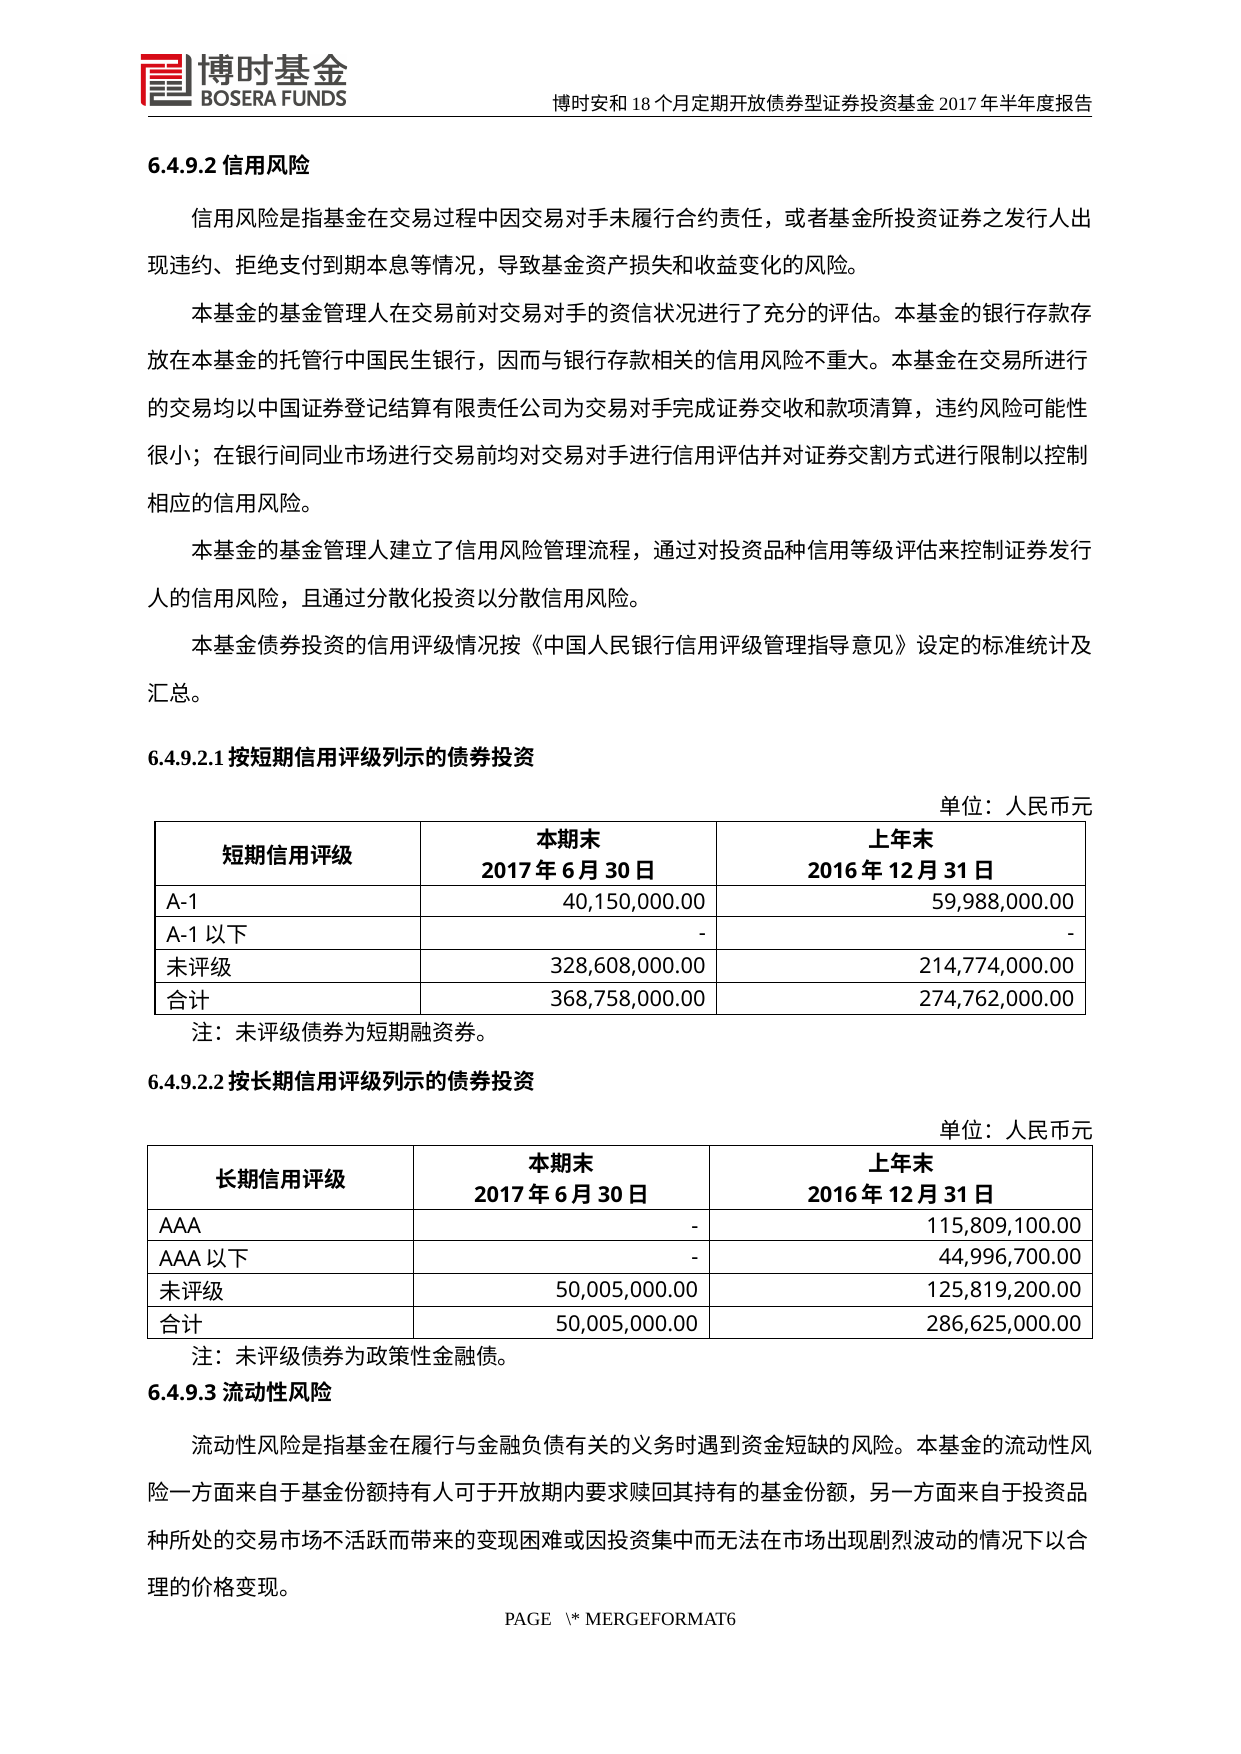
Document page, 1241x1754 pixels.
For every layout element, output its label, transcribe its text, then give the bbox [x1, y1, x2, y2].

table_cell - [414, 1241, 709, 1273]
table_header 上年末 2016年12月31日 [710, 1146, 1092, 1209]
table_cell 合计 [156, 983, 420, 1014]
text 本基金债券投资的信用评级情况按《中国人民银行信用评级管理指导意见》设定的标准统计及汇总。 [148, 628, 1092, 707]
table_cell A-1以下 [156, 917, 420, 949]
table_cell 274,762,000.00 [717, 983, 1085, 1014]
text 信用风险是指基金在交易过程中因交易对手未履行合约责任，或者基金所投资证券之发行人出现违约、拒绝支付到期本息等情况，导致基金资产损失和收益变化的风险。 [148, 201, 1092, 280]
table_header 短期信用评级 [156, 822, 420, 885]
table_cell - [421, 917, 716, 949]
table_cell 40,150,000.00 [421, 886, 716, 916]
table_header 本期末 2017年6月30日 [414, 1146, 709, 1209]
text 流动性风险是指基金在履行与金融负债有关的义务时遇到资金短缺的风险。本基金的流动性风险一方面来自于基金份额持有人可于开放期内要求赎回其持有的基金份额，另一方面来自于投资品种所处的交易市场不活跃而带来的变现困难或因投资集中而无法在市场出现剧烈波动的情况下以合理的价格变现。 [148, 1428, 1092, 1602]
table_cell 44,996,700.00 [710, 1241, 1092, 1273]
text 本基金的基金管理人在交易前对交易对手的资信状况进行了充分的评估。本基金的银行存款存放在本基金的托管行中国民生银行，因而与银行存款相关的信用风险不重大。本基金在交易所进行的交易均以中国证券登记结算有限责任公司为交易对手完成证券交收和款项清算，违约风险可能性很小；在银行间同业市场进行交易前均对交易对手进行信用评估并对证券交割方式进行限制以控制相应的信用风险。 [148, 296, 1092, 517]
table_cell 合计 [148, 1307, 413, 1338]
table_header 上年末 2016年12月31日 [717, 822, 1085, 885]
table_cell 未评级 [148, 1274, 413, 1306]
table_cell AAA以下 [148, 1241, 413, 1273]
table_cell - [717, 917, 1085, 949]
table_cell 214,774,000.00 [717, 950, 1085, 982]
table_cell 50,005,000.00 [414, 1274, 709, 1306]
table_cell 115,809,100.00 [710, 1210, 1092, 1240]
text 注：未评级债券为短期融资券。 [148, 1015, 1092, 1047]
table_cell 125,819,200.00 [710, 1274, 1092, 1306]
table_cell 286,625,000.00 [710, 1307, 1092, 1338]
text 本基金的基金管理人建立了信用风险管理流程，通过对投资品种信用等级评估来控制证券发行人的信用风险，且通过分散化投资以分散信用风险。 [148, 533, 1092, 612]
picture [140, 54, 348, 106]
text 6.4.9.2 信用风险 [148, 148, 1092, 179]
table_cell - [414, 1210, 709, 1240]
table_cell 368,758,000.00 [421, 983, 716, 1014]
table_cell AAA [148, 1210, 413, 1240]
table_cell 50,005,000.00 [414, 1307, 709, 1338]
table_cell 59,988,000.00 [717, 886, 1085, 916]
table_cell 328,608,000.00 [421, 950, 716, 982]
table_cell 未评级 [156, 950, 420, 982]
table_cell A-1 [156, 886, 420, 916]
text 6.4.9.3 流动性风险 [148, 1375, 1092, 1407]
text 注：未评级债券为政策性金融债。 [148, 1339, 1092, 1371]
text 6.4.9.2.2按长期信用评级列示的债券投资 [148, 1064, 1092, 1095]
text 单位：人民币元 [148, 1113, 1092, 1145]
text 6.4.9.2.1按短期信用评级列示的债券投资 [148, 740, 1092, 771]
table_header 长期信用评级 [148, 1146, 413, 1209]
table_header 本期末 2017年6月30日 [421, 822, 716, 885]
text 单位：人民币元 [148, 789, 1092, 821]
